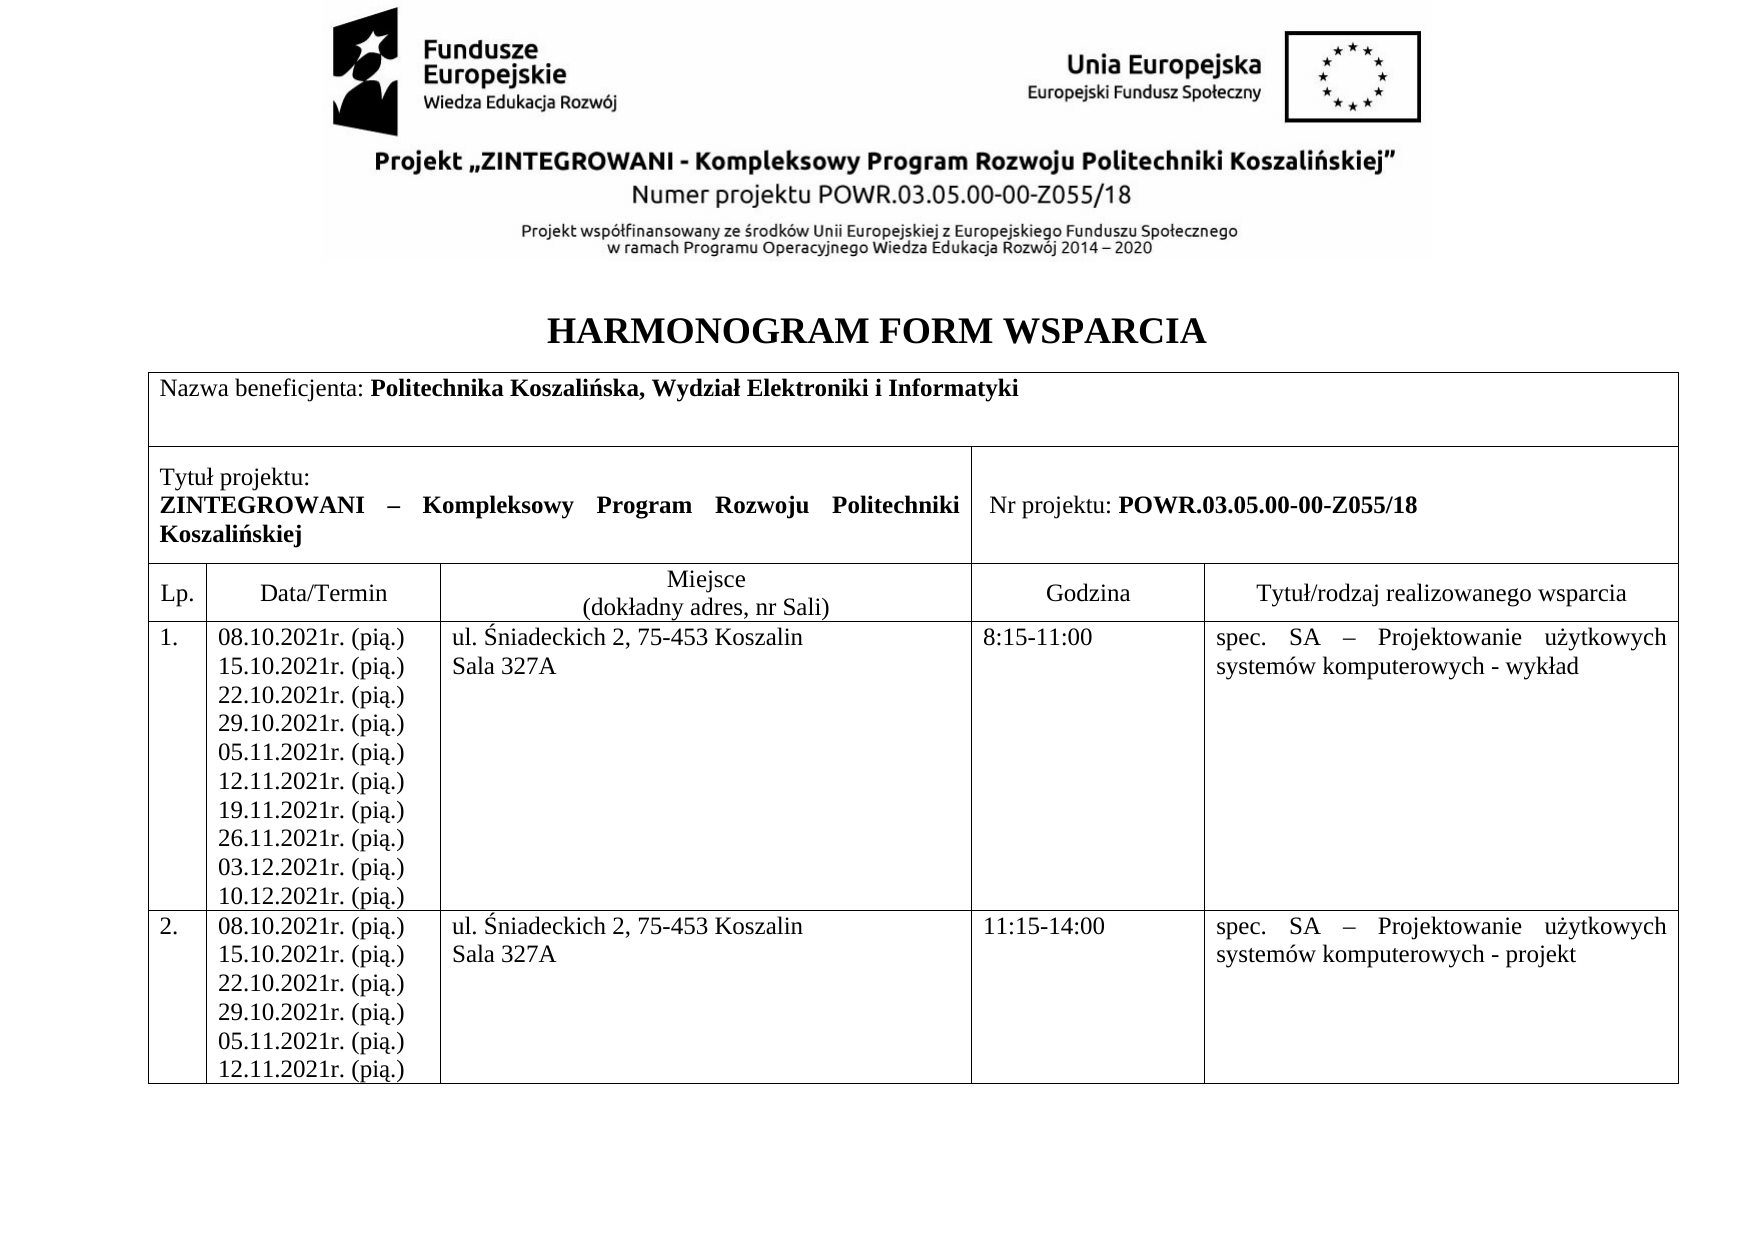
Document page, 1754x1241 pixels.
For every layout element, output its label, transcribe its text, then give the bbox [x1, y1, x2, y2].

table_cell 1. [149, 622, 206, 910]
table_header Nazwa beneficjenta: Politechnika Koszalińska, Wydział Elektroniki i Informatyki [149, 373, 1678, 446]
table_cell Godzina [972, 564, 1204, 621]
table_cell ul. Śniadeckich 2, 75-453 Koszalin Sala 327A [441, 911, 971, 1083]
table_cell ul. Śniadeckich 2, 75-453 Koszalin Sala 327A [441, 622, 971, 910]
table_cell Nr projektu: POWR.03.05.00-00-Z055/18 [972, 447, 1678, 563]
table_cell 8:15-11:00 [972, 622, 1204, 910]
table_cell Miejsce (dokładny adres, nr Sali) [441, 564, 971, 621]
table_cell Tytuł projektu: ZINTEGROWANI – Kompleksowy Program Rozwoju Politechniki Koszalińskiej [149, 447, 971, 563]
text HARMONOGRAM FORM WSPARCIA [148, 309, 1606, 352]
picture [322, 0, 1432, 262]
table_cell spec. SA – Projektowanie użytkowych systemów komputerowych - projekt [1205, 911, 1678, 1083]
table_cell 11:15-14:00 [972, 911, 1204, 1083]
table_cell 2. [149, 911, 206, 1083]
table_cell Data/Termin [207, 564, 440, 621]
table_cell spec. SA – Projektowanie użytkowych systemów komputerowych - wykład [1205, 622, 1678, 910]
table_cell Lp. [149, 564, 206, 621]
table_cell Tytuł/rodzaj realizowanego wsparcia [1205, 564, 1678, 621]
